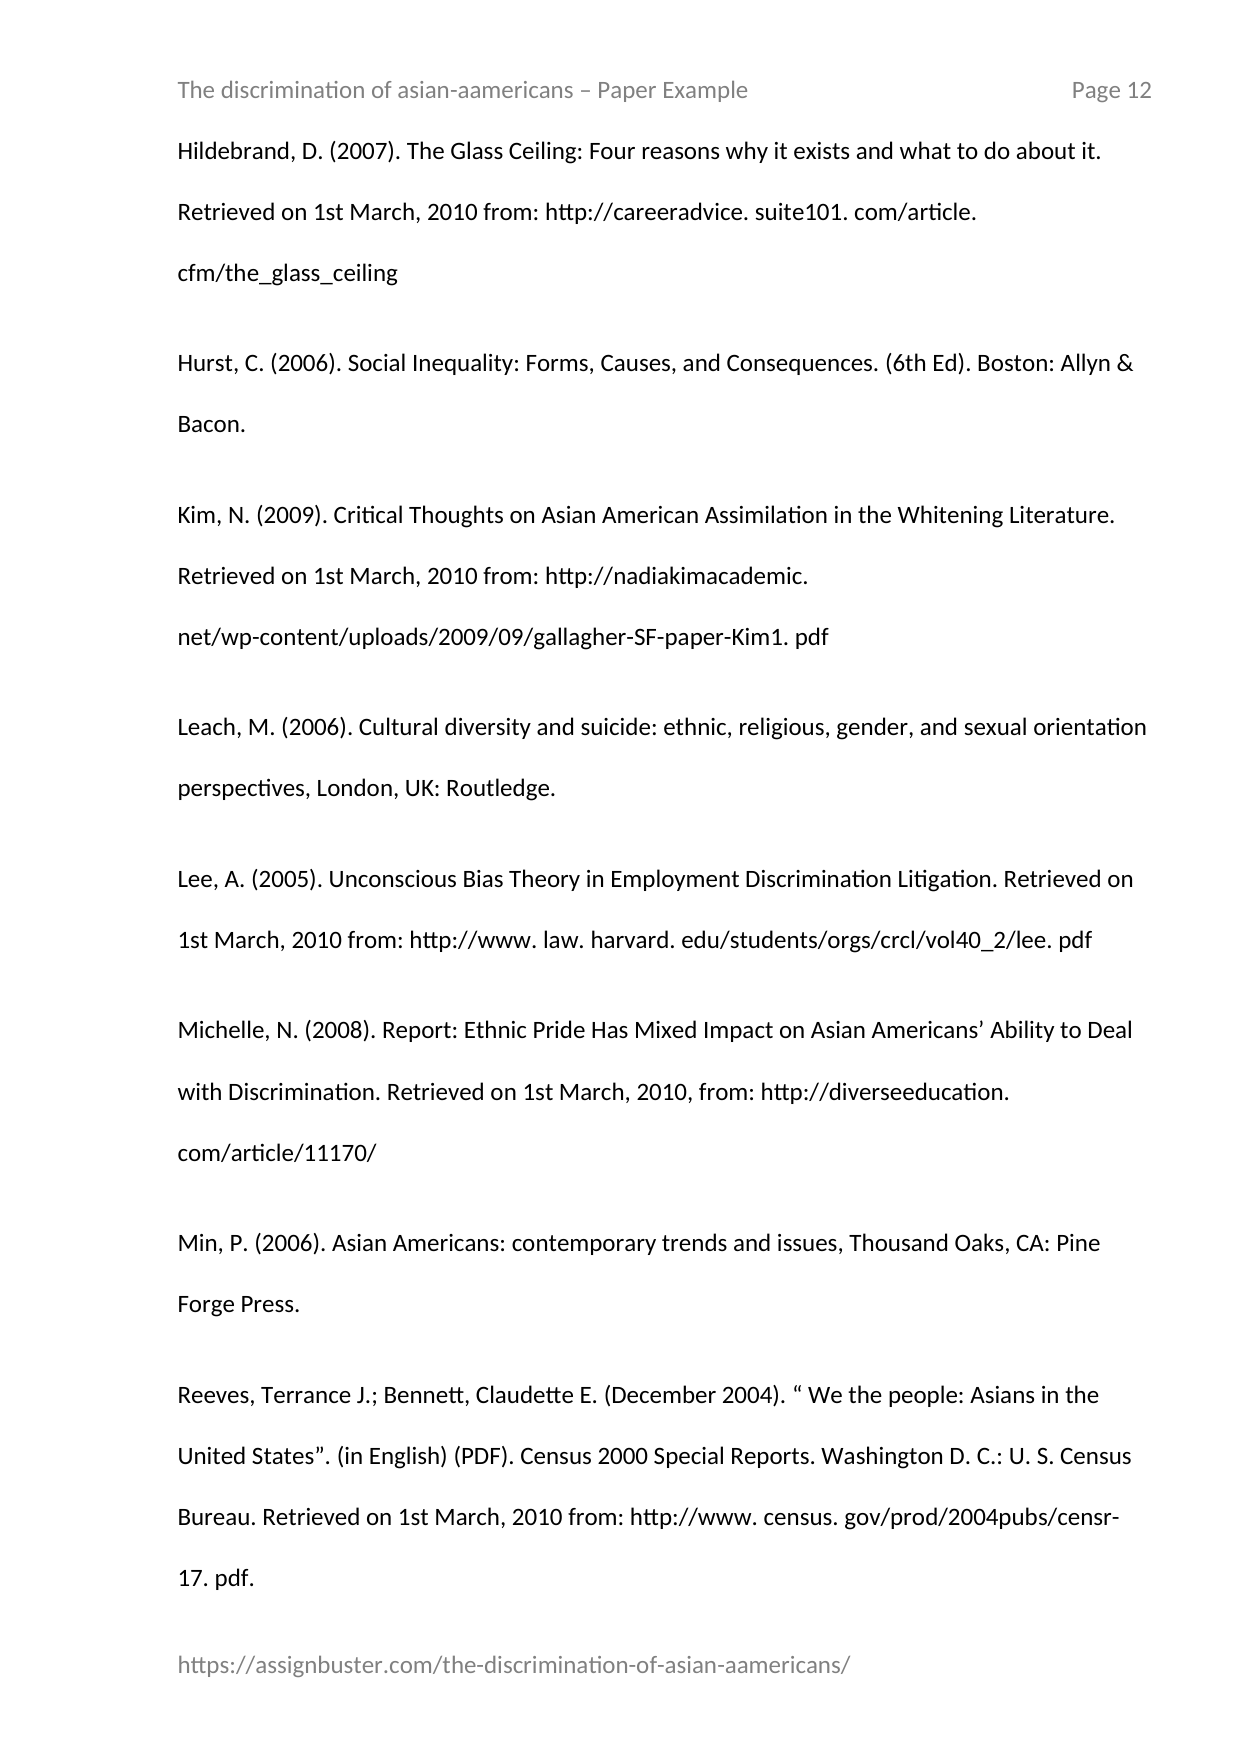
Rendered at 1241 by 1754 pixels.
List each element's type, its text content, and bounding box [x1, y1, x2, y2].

text Hurst, C. (2006). Social Inequality: Forms, Causes, and Consequences. (6th Ed). Boston: Allyn & Bacon. [177, 347, 1152, 439]
text Min, P. (2006). Asian Americans: contemporary trends and issues, Thousand Oaks, CA: Pine Forge Press. [177, 1227, 1152, 1319]
text Leach, M. (2006). Cultural diversity and suicide: ethnic, religious, gender, and sexual orientation perspectives, London, UK: Routledge. [177, 712, 1152, 803]
text Hildebrand, D. (2007). The Glass Ceiling: Four reasons why it exists and what to do about it. Retrieved on 1st March, 2010 from: http://careeradvice. suite101. com/article. cfm/the_glass_ceiling [177, 135, 1152, 287]
text Reeves, Terrance J.; Bennett, Claudette E. (December 2004). “ We the people: Asians in the United States”. (in English) (PDF). Census 2000 Special Reports. Washington D. C.: U. S. Census Bureau. Retrieved on 1st March, 2010 from: http://www. census. gov/prod/2004pubs/censr-17. pdf. [177, 1379, 1152, 1592]
text Kim, N. (2009). Critical Thoughts on Asian American Assimilation in the Whitening Literature. Retrieved on 1st March, 2010 from: http://nadiakimacademic. net/wp-content/uploads/2009/09/gallagher-SF-paper-Kim1. pdf [177, 499, 1152, 652]
text Michelle, N. (2008). Report: Ethnic Pride Has Mixed Impact on Asian Americans’ Ability to Deal with Discrimination. Retrieved on 1st March, 2010, from: http://diverseeducation. com/article/11170/ [177, 1015, 1152, 1167]
text Lee, A. (2005). Unconscious Bias Theory in Employment Discrimination Litigation. Retrieved on 1st March, 2010 from: http://www. law. harvard. edu/students/orgs/crcl/vol40_2/lee. pdf [177, 863, 1152, 955]
